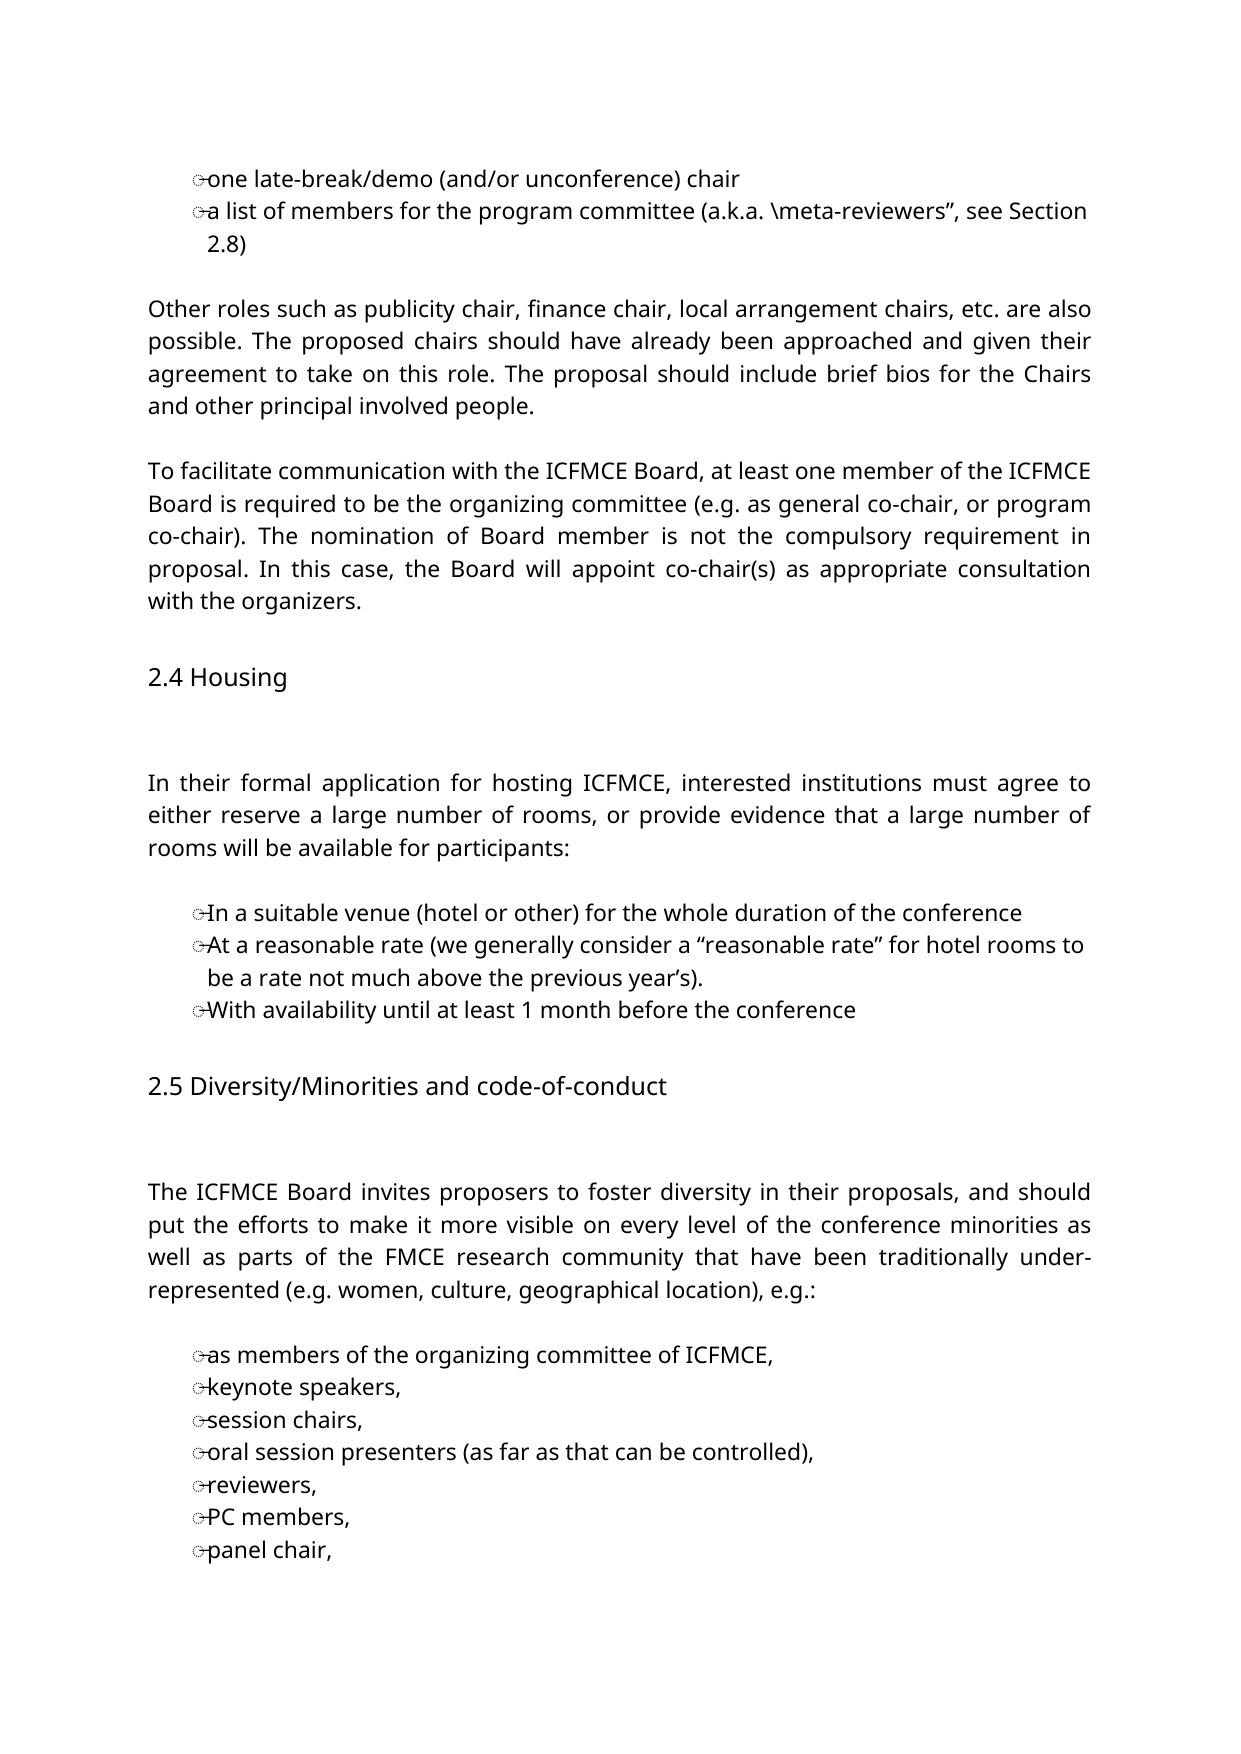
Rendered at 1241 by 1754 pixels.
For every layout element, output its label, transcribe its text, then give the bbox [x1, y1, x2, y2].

text To facilitate communication with the ICFMCE Board, at least one member of the ICFMCE Board is required to be the organizing committee (e.g. as general co-chair, or program co-chair). The nomination of Board member is not the compulsory requirement in proposal. In this case, the Board will appoint co-chair(s) as appropriate consultation with the organizers. [148, 454, 1092, 617]
list With availability until at least 1 month before the conference [191, 994, 1092, 1026]
subtitle 2.5 Diversity/Minorities and code-of-conduct [148, 1053, 1092, 1118]
list one late-break/demo (and/or unconference) chair [191, 162, 1092, 194]
list At a reasonable rate (we generally consider a “reasonable rate” for hotel rooms to be a rate not much above the previous year’s). [191, 929, 1092, 994]
list session chairs, [191, 1403, 1092, 1436]
list In a suitable venue (hotel or other) for the whole duration of the conference [191, 896, 1092, 929]
list oral session presenters (as far as that can be controlled), [191, 1436, 1092, 1468]
list PC members, [191, 1501, 1092, 1533]
list panel chair, [191, 1533, 1092, 1566]
list a list of members for the program committee (a.k.a. \meta-reviewers”, see Section 2.8) [191, 194, 1092, 259]
subtitle 2.4 Housing [148, 644, 1092, 709]
text The ICFMCE Board invites proposers to foster diversity in their proposals, and should put the efforts to make it more visible on every level of the conference minorities as well as parts of the FMCE research community that have been traditionally under-represented (e.g. women, culture, geographical location), e.g.: [148, 1176, 1092, 1306]
list keynote speakers, [191, 1371, 1092, 1403]
list as members of the organizing committee of ICFMCE, [191, 1338, 1092, 1371]
list reviewers, [191, 1468, 1092, 1501]
text Other roles such as publicity chair, finance chair, local arrangement chairs, etc. are also possible. The proposed chairs should have already been approached and given their agreement to take on this role. The proposal should include brief bios for the Chairs and other principal involved people. [148, 292, 1092, 422]
text In their formal application for hosting ICFMCE, interested institutions must agree to either reserve a large number of rooms, or provide evidence that a large number of rooms will be available for participants: [148, 766, 1092, 864]
